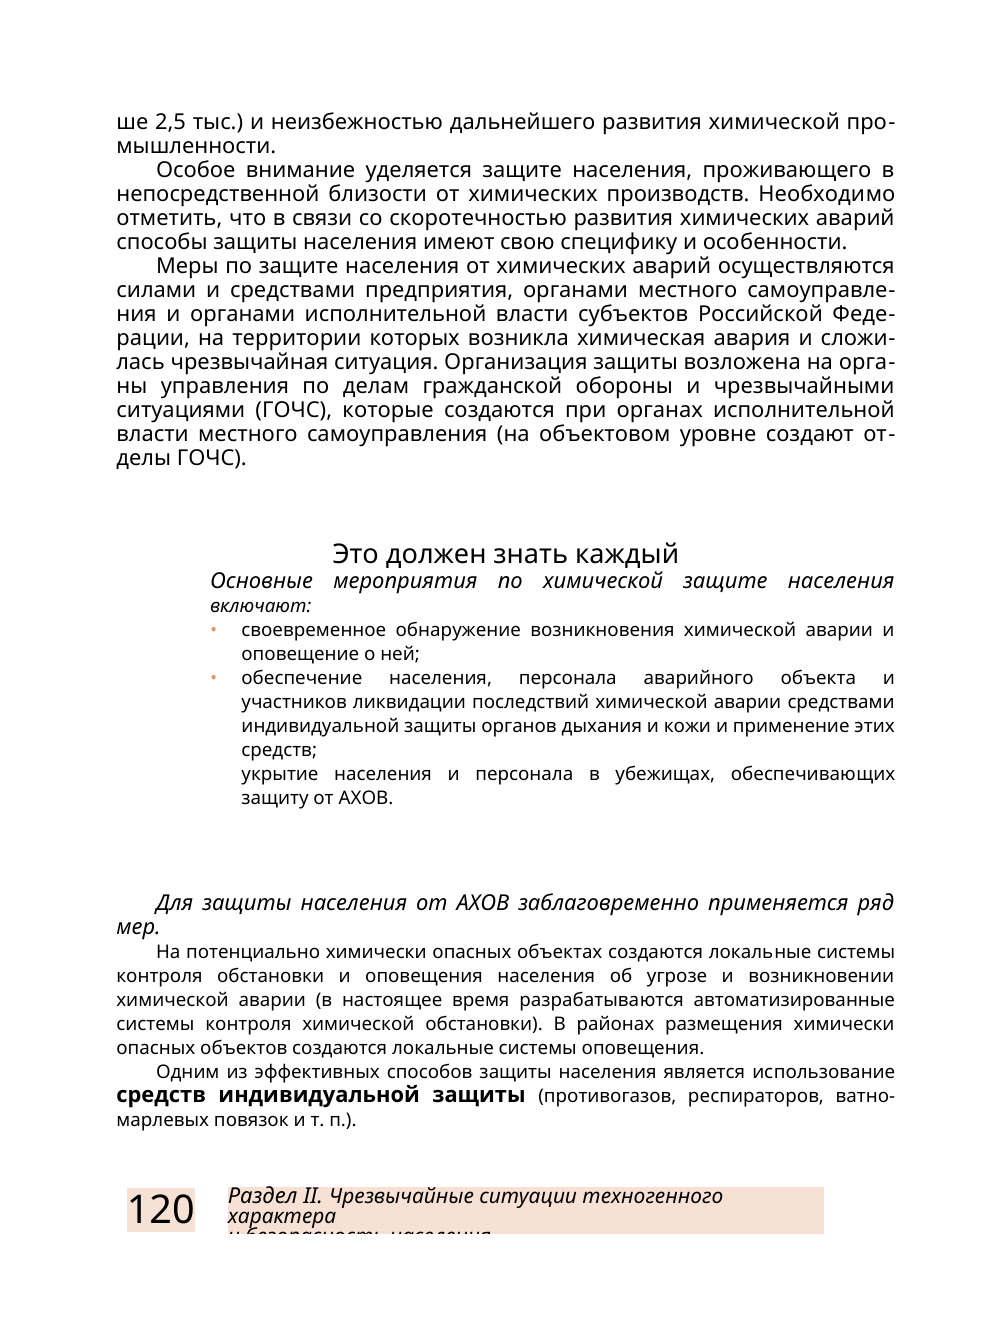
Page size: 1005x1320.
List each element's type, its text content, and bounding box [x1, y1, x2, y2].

list обеспечение населения, персонала аварийного объекта и участников ликвидации последствий химической аварии средствами индивидуальной защиты органов дыхания и кожи и применение этих средств; [210, 666, 895, 761]
text укрытие населения и персонала в убежищах, обеспечивающих защиту от АХОВ. [241, 761, 895, 809]
list своевременное обнаружение возникновения химической аварии и оповещение о ней; [210, 618, 895, 666]
text Для защиты населения от АХОВ заблаговременно применяется ряд мер. [116, 891, 895, 939]
text Меры по защите населения от химических аварий осуществляются силами и средствами предприятия, органами местного самоуправления и органами исполнительной власти субъектов Российской Федерации, на территории которых возникла химическая авария и сложилась чрезвычайная ситуация. Организация защиты возложена на органы управления по делам гражданской обороны и чрезвычайными ситуациями (ГОЧС), которые создаются при органах исполнительной власти местного самоуправления (на объектовом уровне создают отделы ГОЧС). [116, 254, 895, 470]
text Это должен знать каждый [116, 539, 895, 570]
text Особое внимание уделяется защите населения, проживающего в непосредственной близости от химических производств. Необходимо отметить, что в связи со скоротечностью развития химических аварий способы защиты населения имеют свою специфику и особенности. [116, 158, 895, 254]
text Основные мероприятия по химической защите населения включают: [210, 570, 895, 618]
text 120 [127, 1188, 195, 1232]
text Раздел II. Чрезвычайные ситуации техногенного характера [228, 1187, 824, 1227]
text ше 2,5 тыс.) и неизбежностью дальнейшего развития химической промышленности. [116, 110, 895, 158]
text Одним из эффективных способов защиты населения является использование средств индивидуальной защиты (противогазов, респираторов, ватно-марлевых повязок и т. п.). [116, 1059, 895, 1131]
text На потенциально химически опасных объектах создаются локальные системы контроля обстановки и оповещения населения об угрозе и возникновении химической аварии (в настоящее время разрабатываются автоматизированные системы контроля химической обстановки). В районах размещения химически опасных объектов создаются локальные системы оповещения. [116, 939, 895, 1059]
